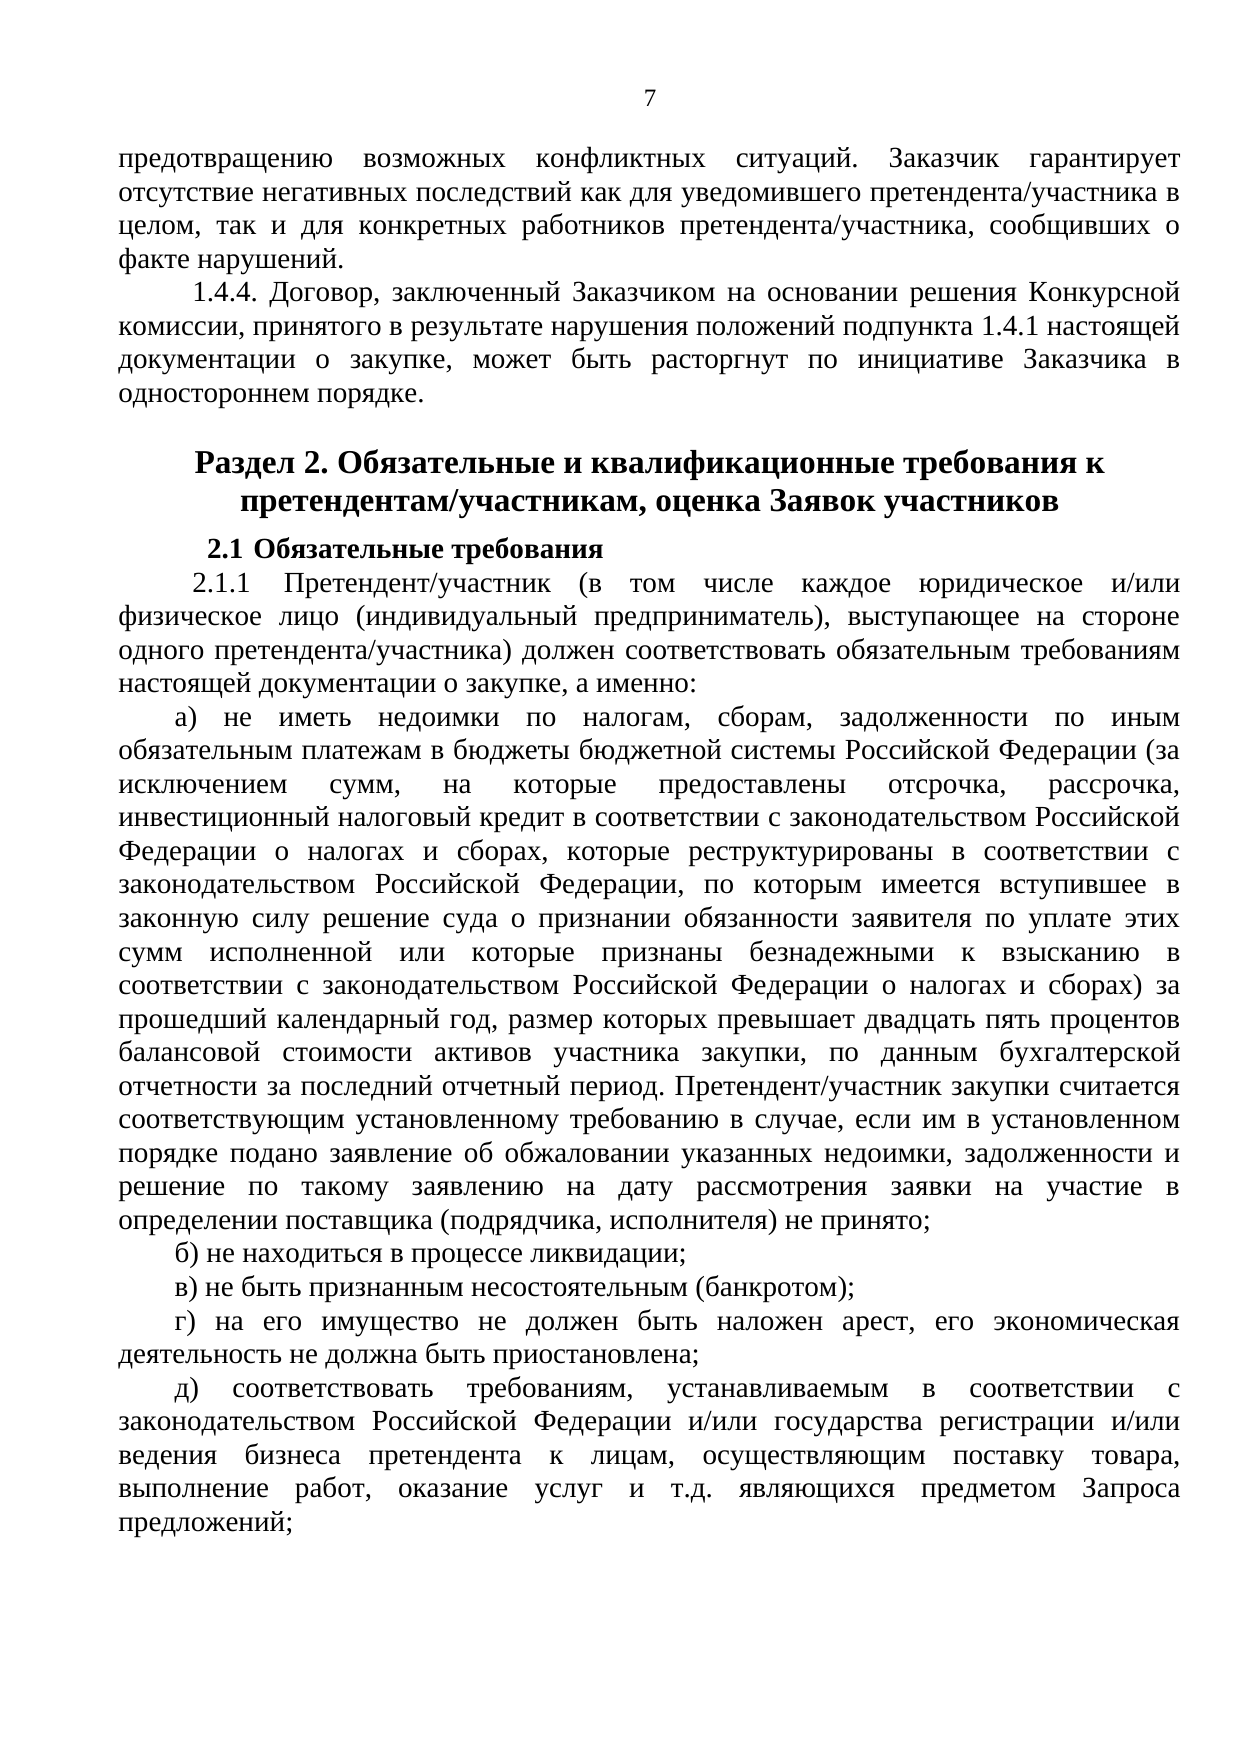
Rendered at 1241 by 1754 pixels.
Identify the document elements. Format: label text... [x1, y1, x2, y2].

text г) на его имущество не должен быть наложен арест, его экономическая деятельность не должна быть приостановлена; [118, 1303, 1181, 1370]
list Претендент/участник (в том числе каждое юридическое и/или физическое лицо (индивидуальный предприниматель), выступающее на стороне одного претендента/участника) должен соответствовать обязательным требованиям настоящей документации о закупке, а именно: [118, 565, 1181, 699]
text д) соответствовать требованиям, устанавливаемым в соответствии с законодательством Российской Федерации и/или государства регистрации и/или ведения бизнеса претендента к лицам, осуществляющим поставку товара, выполнение работ, оказание услуг и т.д. являющихся предметом Запроса предложений; [118, 1370, 1181, 1537]
text а) не иметь недоимки по налогам, сборам, задолженности по иным обязательным платежам в бюджеты бюджетной системы Российской Федерации (за исключением сумм, на которые предоставлены отсрочка, рассрочка, инвестиционный налоговый кредит в соответствии с законодательством Российской Федерации о налогах и сборах, которые реструктурированы в соответствии с законодательством Российской Федерации, по которым имеется вступившее в законную силу решение суда о признании обязанности заявителя по уплате этих сумм исполненной или которые признаны безнадежными к взысканию в соответствии с законодательством Российской Федерации о налогах и сборах) за прошедший календарный год, размер которых превышает двадцать пять процентов балансовой стоимости активов участника закупки, по данным бухгалтерской отчетности за последний отчетный период. Претендент/участник закупки считается соответствующим установленному требованию в случае, если им в установленном порядке подано заявление об обжаловании указанных недоимки, задолженности и решение по такому заявлению на дату рассмотрения заявки на участие в определении поставщика (подрядчика, исполнителя) не принято; [118, 699, 1181, 1236]
text 1.4.4. Договор, заключенный Заказчиком на основании решения Конкурсной комиссии, принятого в результате нарушения положений подпункта 1.4.1 настоящей документации о закупке, может быть расторгнут по инициативе Заказчика в одностороннем порядке. [118, 274, 1181, 408]
text в) не быть признанным несостоятельным (банкротом); [118, 1269, 1181, 1303]
text б) не находиться в процессе ликвидации; [118, 1236, 1181, 1269]
subtitle Обязательные требования [207, 531, 1181, 565]
text Раздел 2. Обязательные и квалификационные требования к претендентам/участникам, оценка Заявок участников [118, 442, 1181, 519]
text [118, 140, 1181, 274]
